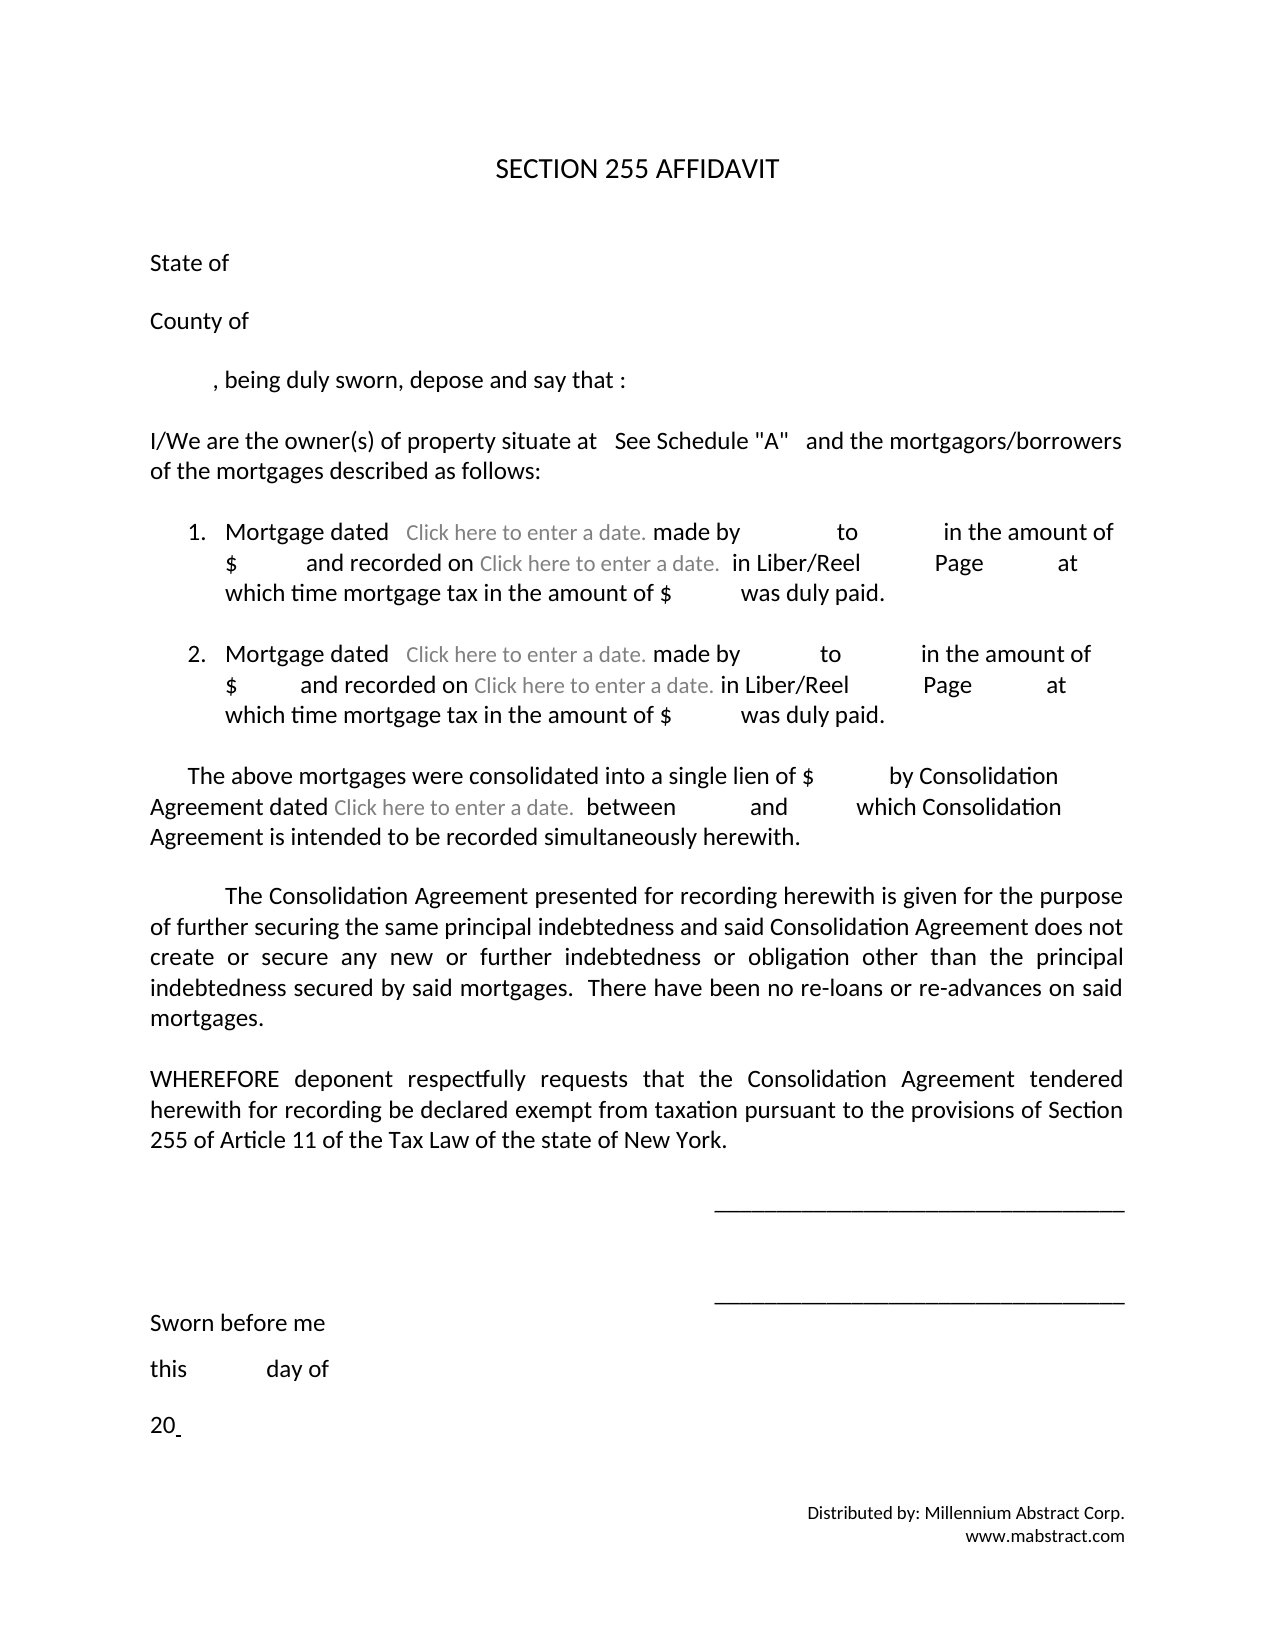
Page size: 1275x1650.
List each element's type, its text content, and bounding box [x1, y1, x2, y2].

text County of [150, 305, 1125, 336]
text State of [150, 247, 1125, 277]
text The above mortgages were consolidated into a single lien of $ by Consolidation Agreement dated between and which Consolidation Agreement is intended to be recorded simultaneously herewith. [150, 761, 1125, 852]
text WHEREFORE deponent respectfully requests that the Consolidation Agreement tendered herewith for recording be declared exempt from taxation pursuant to the provisions of Section 255 of Article 11 of the Tax Law of the state of New York. [150, 1063, 1125, 1155]
text _________________________________ [150, 1277, 1125, 1307]
text The Consolidation Agreement presented for recording herewith is given for the purpose of further securing the same principal indebtedness and said Consolidation Agreement does not create or secure any new or further indebtedness or obligation other than the principal indebtedness secured by said mortgages. There have been no re-loans or re-advances on said mortgages. [150, 880, 1125, 1033]
text 2. Mortgage dated made by to in the amount of $ and recorded on in Liber/Reel Page at which time mortgage tax in the amount of $ was duly paid. [187, 638, 1125, 730]
text SECTION 255 AFFIDAVIT [150, 150, 1125, 186]
text 20 [150, 1409, 1125, 1439]
text I/We are the owner(s) of property situate at See Schedule "A" and the mortgagors/borrowers of the mortgages described as follows: [150, 425, 1125, 486]
text _________________________________ [150, 1185, 1125, 1216]
text Sworn before me [150, 1307, 1125, 1338]
text , being duly sworn, depose and say that : [150, 364, 1125, 394]
text 1. Mortgage dated made by to in the amount of $ and recorded on in Liber/Reel Page at which time mortgage tax in the amount of $ was duly paid. [187, 516, 1125, 608]
text this day of [150, 1353, 1125, 1384]
